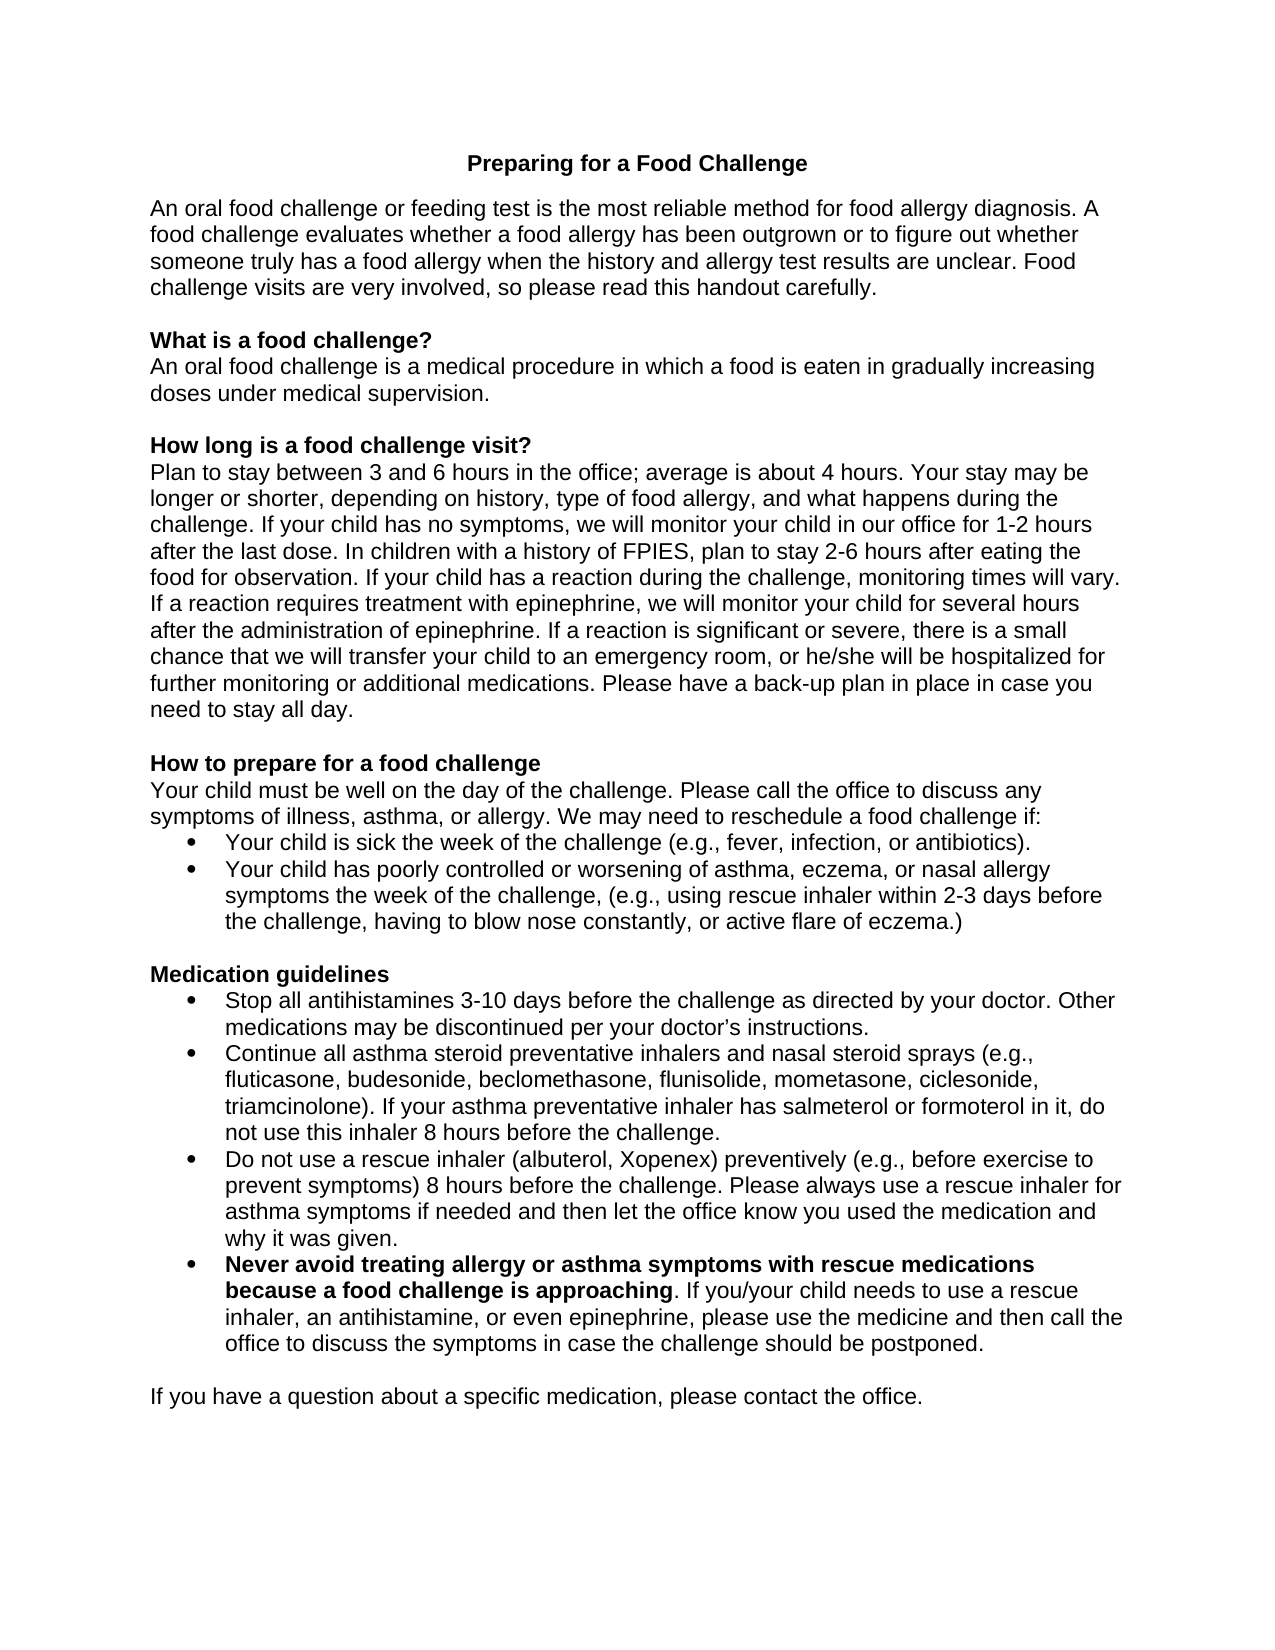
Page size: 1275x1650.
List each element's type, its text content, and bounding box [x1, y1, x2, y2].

text Medication guidelines [150, 961, 1125, 987]
text An oral food challenge is a medical procedure in which a food is eaten in gradually increasing doses under medical supervision. [150, 353, 1125, 406]
text Plan to stay between 3 and 6 hours in the office; average is about 4 hours. Your stay may be longer or shorter, depending on history, type of food allergy, and what happens during the challenge. If your child has no symptoms, we will monitor your child in our office for 1-2 hours after the last dose. In children with a history of FPIES, plan to stay 2-6 hours after eating the food for observation. If your child has a reaction during the challenge, monitoring times will vary. If a reaction requires treatment with epinephrine, we will monitor your child for several hours after the administration of epinephrine. If a reaction is significant or severe, there is a small chance that we will transfer your child to an emergency room, or he/she will be hospitalized for further monitoring or additional medications. Please have a back-up plan in place in case you need to stay all day. [150, 459, 1125, 722]
list Continue all asthma steroid preventative inhalers and nasal steroid sprays (e.g., fluticasone, budesonide, beclomethasone, flunisolide, mometasone, ciclesonide, triamcinolone). If your asthma preventative inhaler has salmeterol or formoterol in it, do not use this inhaler 8 hours before the challenge. [187, 1040, 1125, 1146]
text If you have a question about a specific medication, please contact the office. [150, 1383, 1125, 1409]
text Your child must be well on the day of the challenge. Please call the office to discuss any symptoms of illness, asthma, or allergy. We may need to reschedule a food challenge if: [150, 777, 1125, 829]
list Do not use a rescue inhaler (albuterol, Xopenex) preventively (e.g., before exercise to prevent symptoms) 8 hours before the challenge. Please always use a rescue inhaler for asthma symptoms if needed and then let the office know you used the medication and why it was given. [187, 1146, 1125, 1251]
list Your child has poorly controlled or worsening of asthma, eczema, or nasal allergy symptoms the week of the challenge, (e.g., using rescue inhaler within 2-3 days before the challenge, having to blow nose constantly, or active flare of eczema.) [187, 856, 1125, 935]
text What is a food challenge? [150, 327, 1125, 353]
list Never avoid treating allergy or asthma symptoms with rescue medications because a food challenge is approaching. If you/your child needs to use a rescue inhaler, an antihistamine, or even epinephrine, please use the medicine and then call the office to discuss the symptoms in case the challenge should be postponed. [187, 1251, 1125, 1356]
list Your child is sick the week of the challenge (e.g., fever, infection, or antibiotics). [187, 829, 1125, 856]
text How long is a food challenge visit? [150, 432, 1125, 459]
text Preparing for a Food Challenge [150, 150, 1125, 176]
text An oral food challenge or feeding test is the most reliable method for food allergy diagnosis. A food challenge evaluates whether a food allergy has been outgrown or to figure out whether someone truly has a food allergy when the history and allergy test results are unclear. Food challenge visits are very involved, so please read this handout carefully. [150, 195, 1125, 301]
list Stop all antihistamines 3-10 days before the challenge as directed by your doctor. Other medications may be discontinued per your doctor’s instructions. [187, 987, 1125, 1040]
text How to prepare for a food challenge [150, 750, 1125, 777]
